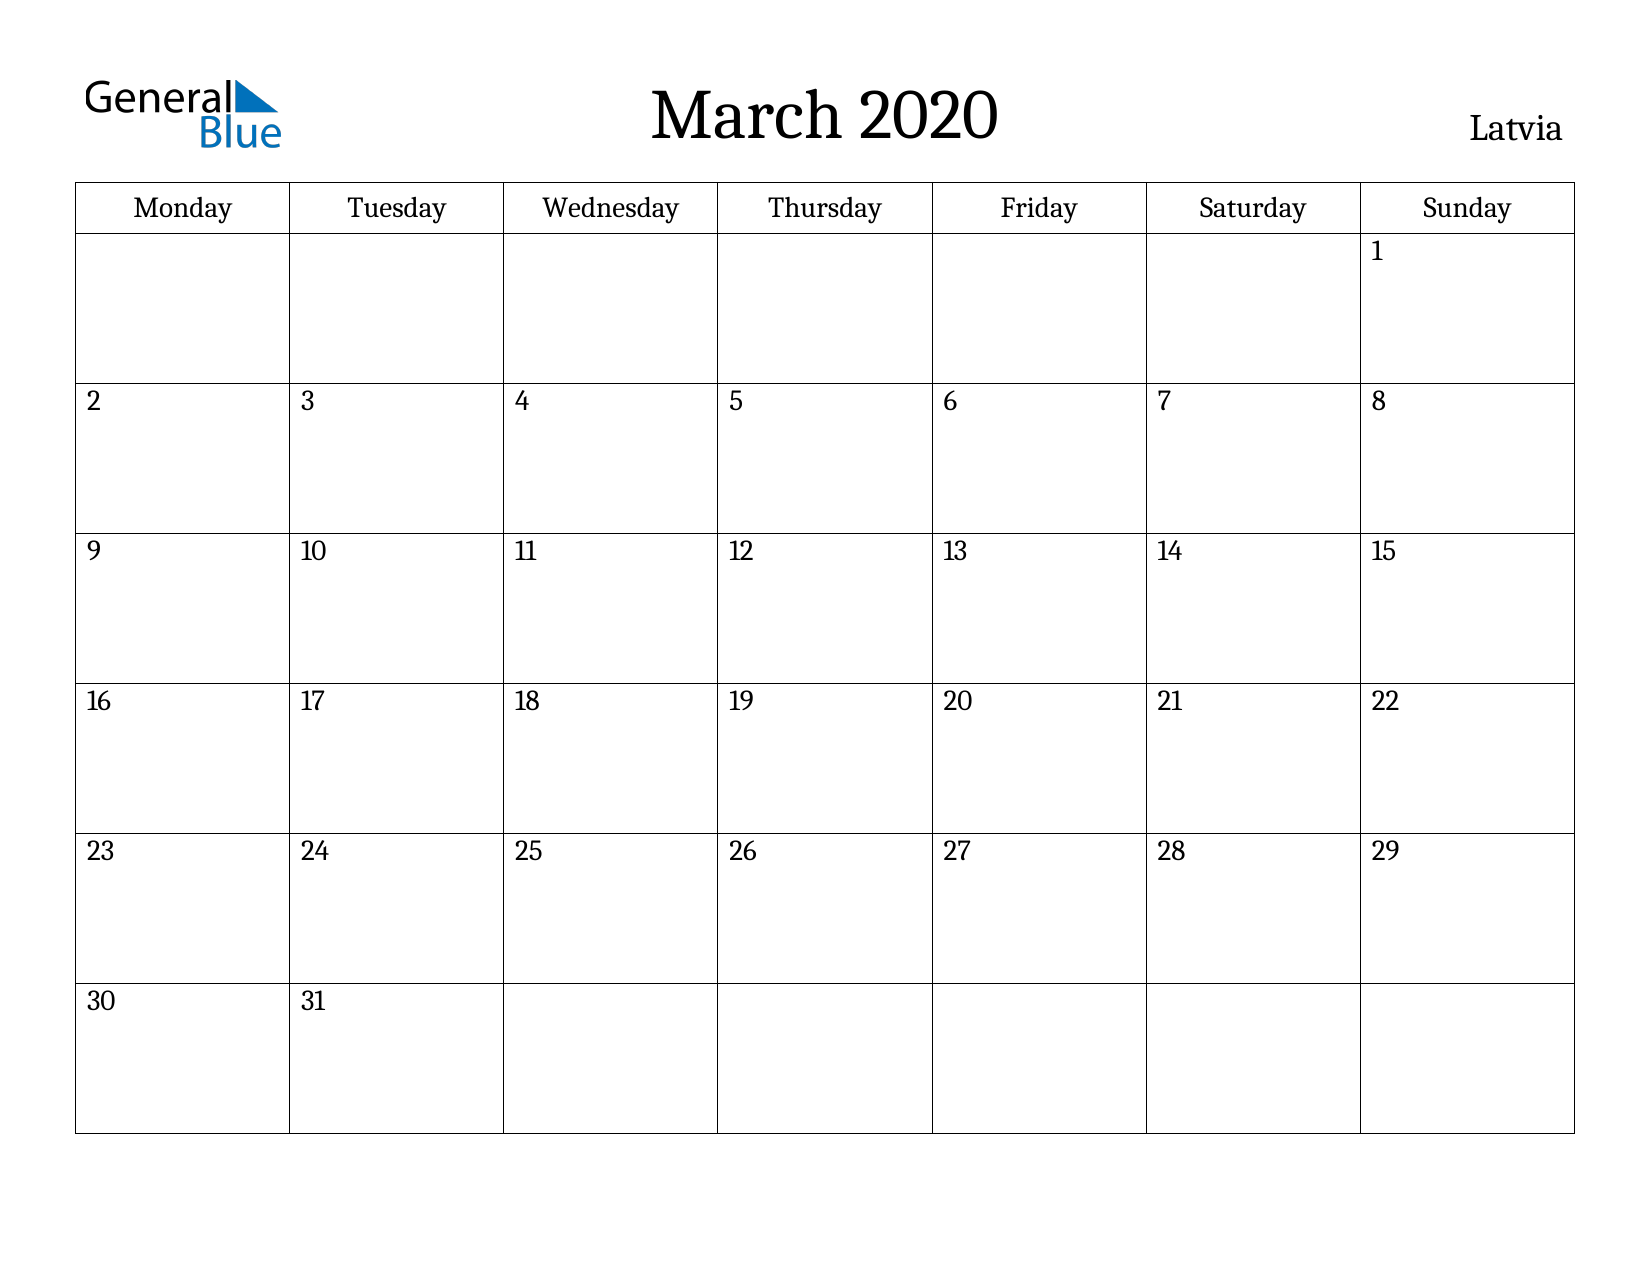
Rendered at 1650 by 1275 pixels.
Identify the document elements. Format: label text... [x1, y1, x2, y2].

table_cell 7 [1147, 384, 1360, 417]
table_cell [1361, 984, 1574, 1017]
table_cell [290, 868, 503, 983]
table_cell [1361, 267, 1574, 383]
table_cell 9 [76, 534, 289, 567]
table_cell [76, 717, 289, 833]
table_cell [504, 984, 717, 1017]
table_cell [504, 267, 717, 383]
table_cell [933, 234, 1146, 267]
table_cell [504, 234, 717, 267]
table_cell 23 [76, 834, 289, 867]
table_cell [933, 1018, 1146, 1133]
table_cell [76, 234, 289, 267]
table_cell [933, 267, 1146, 383]
table_cell [1361, 717, 1574, 833]
table_cell 14 [1147, 534, 1360, 567]
table_cell [1147, 868, 1360, 983]
table_cell 15 [1361, 534, 1574, 567]
table_cell [1361, 1018, 1574, 1133]
table_cell Wednesday [504, 183, 717, 233]
table_cell [504, 567, 717, 683]
table_cell 11 [504, 534, 717, 567]
table_cell 31 [290, 984, 503, 1017]
table_cell 20 [933, 684, 1146, 717]
table_cell [290, 234, 503, 267]
table_cell [718, 1018, 932, 1133]
table_cell 30 [76, 984, 289, 1017]
table_cell [76, 567, 289, 683]
table_cell [718, 267, 932, 383]
table_cell [1361, 868, 1574, 983]
table_cell [1147, 267, 1360, 383]
table_header [76, 75, 503, 182]
table_cell [933, 984, 1146, 1017]
table_cell Tuesday [290, 183, 503, 233]
table_cell 28 [1147, 834, 1360, 867]
table_cell [933, 417, 1146, 533]
table_cell 16 [76, 684, 289, 717]
table_cell [933, 717, 1146, 833]
table_cell Monday [76, 183, 289, 233]
table_cell 3 [290, 384, 503, 417]
table_cell [504, 717, 717, 833]
table_cell 21 [1147, 684, 1360, 717]
table_cell 12 [718, 534, 932, 567]
table_cell [290, 267, 503, 383]
table_cell 2 [76, 384, 289, 417]
table_cell [718, 717, 932, 833]
table_cell [290, 717, 503, 833]
table_cell 19 [718, 684, 932, 717]
table_cell 18 [504, 684, 717, 717]
table_cell 22 [1361, 684, 1574, 717]
table_cell [290, 1018, 503, 1133]
table_cell [76, 417, 289, 533]
table_cell [504, 1018, 717, 1133]
table_header March 2020 [504, 75, 1146, 182]
table_cell [1147, 567, 1360, 683]
table_cell [1361, 567, 1574, 683]
table_cell Sunday [1361, 183, 1574, 233]
table_cell [76, 267, 289, 383]
table_cell 17 [290, 684, 503, 717]
table_cell 6 [933, 384, 1146, 417]
table_cell [290, 567, 503, 683]
table_cell [504, 417, 717, 533]
table_cell [76, 868, 289, 983]
table_cell 5 [718, 384, 932, 417]
table_cell [718, 567, 932, 683]
table_cell [504, 868, 717, 983]
table_cell [718, 868, 932, 983]
table_cell 25 [504, 834, 717, 867]
table_cell [933, 567, 1146, 683]
table_cell [1147, 234, 1360, 267]
table_cell 1 [1361, 234, 1574, 267]
table_cell [1147, 417, 1360, 533]
table_cell Friday [933, 183, 1146, 233]
table_cell [1147, 984, 1360, 1017]
table_cell [1147, 717, 1360, 833]
table_cell 4 [504, 384, 717, 417]
table_cell 13 [933, 534, 1146, 567]
table_cell 8 [1361, 384, 1574, 417]
table_cell 26 [718, 834, 932, 867]
picture [86, 80, 281, 148]
table_cell [718, 234, 932, 267]
table_cell [1361, 417, 1574, 533]
table_cell 27 [933, 834, 1146, 867]
table_cell [76, 1018, 289, 1133]
table_cell [1147, 1018, 1360, 1133]
table_cell [933, 868, 1146, 983]
table_cell [718, 984, 932, 1017]
table_cell 24 [290, 834, 503, 867]
table_cell 29 [1361, 834, 1574, 867]
table_cell Thursday [718, 183, 932, 233]
table_cell [718, 417, 932, 533]
table_header Latvia [1146, 75, 1574, 182]
table_cell Saturday [1147, 183, 1360, 233]
table_cell 10 [290, 534, 503, 567]
table_cell [290, 417, 503, 533]
